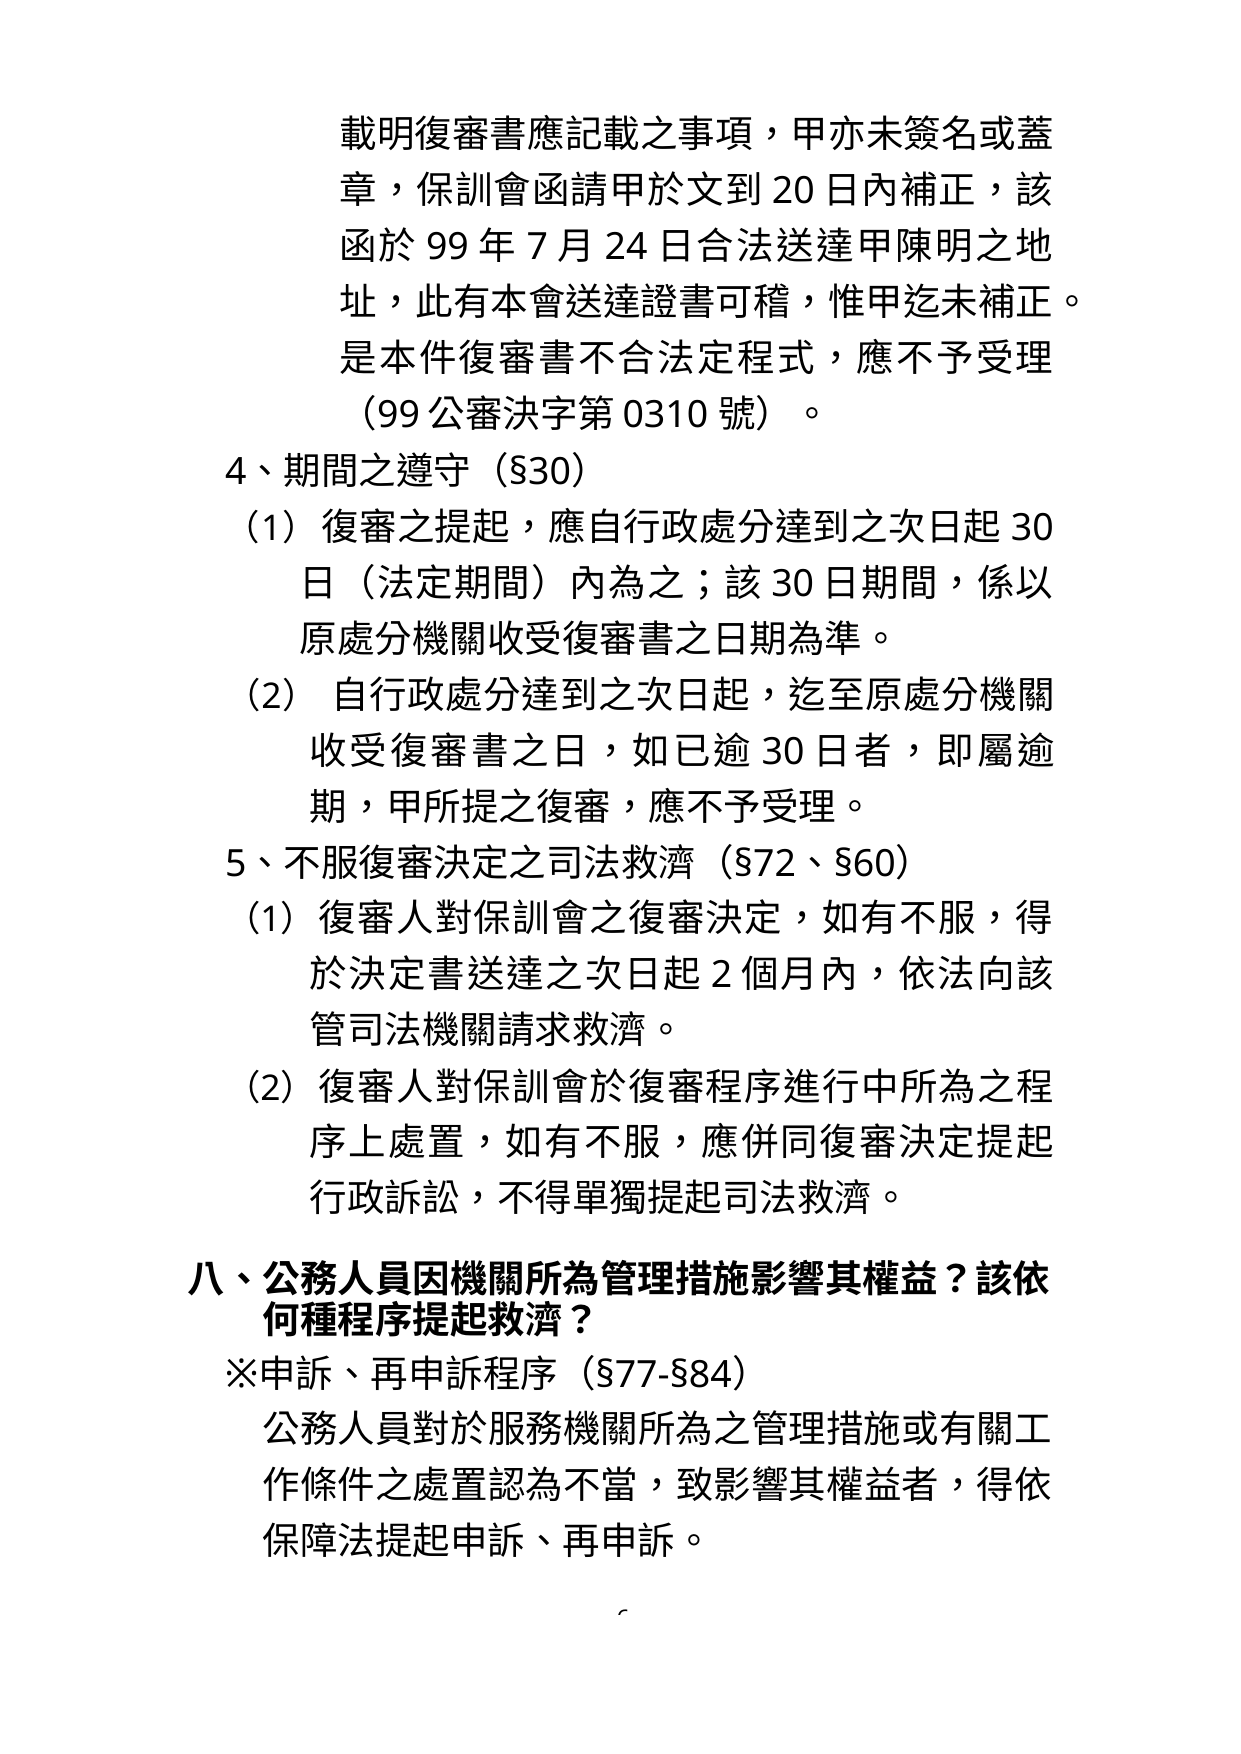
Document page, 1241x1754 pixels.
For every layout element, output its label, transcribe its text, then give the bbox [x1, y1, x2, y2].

text 5、不服復審決定之司法救濟（§72、§60） [225, 832, 1142, 887]
list 復審人對保訓會於復審程序進行中所為之程序上處置，如有不服，應併同復審決定提起行政訴訟，不得單獨提起司法救濟。 [225, 1056, 1055, 1222]
text 公務人員對於服務機關所為之管理措施或有關工作條件之處置認為不當，致影響其權益者，得依保障法提起申訴、再申訴。 [262, 1399, 1053, 1565]
text 載明復審書應記載之事項，甲亦未簽名或蓋章，保訓會函請甲於文到20日內補正，該函於99年7月24日合法送達甲陳明之地址，此有本會送達證書可稽，惟甲迄未補正。是本件復審書不合法定程式，應不予受理（99公審決字第0310 號）。 [339, 104, 1054, 438]
text 4、期間之遵守（§30） [225, 441, 1142, 495]
list 自行政處分達到之次日起，迄至原處分機關收受復審書之日，如已逾30日者，即屬逾期，甲所提之復審，應不予受理。 [225, 665, 1055, 831]
subtitle 八、公務人員因機關所為管理措施影響其權益？該依何種程序提起救濟？ [187, 1259, 1053, 1344]
list 復審人對保訓會之復審決定，如有不服，得於決定書送達之次日起2個月內，依法向該管司法機關請求救濟。 [225, 888, 1053, 1054]
text ※申訴、再申訴程序（§77-§84） [225, 1344, 1142, 1398]
list 復審之提起，應自行政處分達到之次日起30 日（法定期間）內為之；該30日期間，係以原處分機關收受復審書之日期為準。 [224, 497, 1053, 663]
